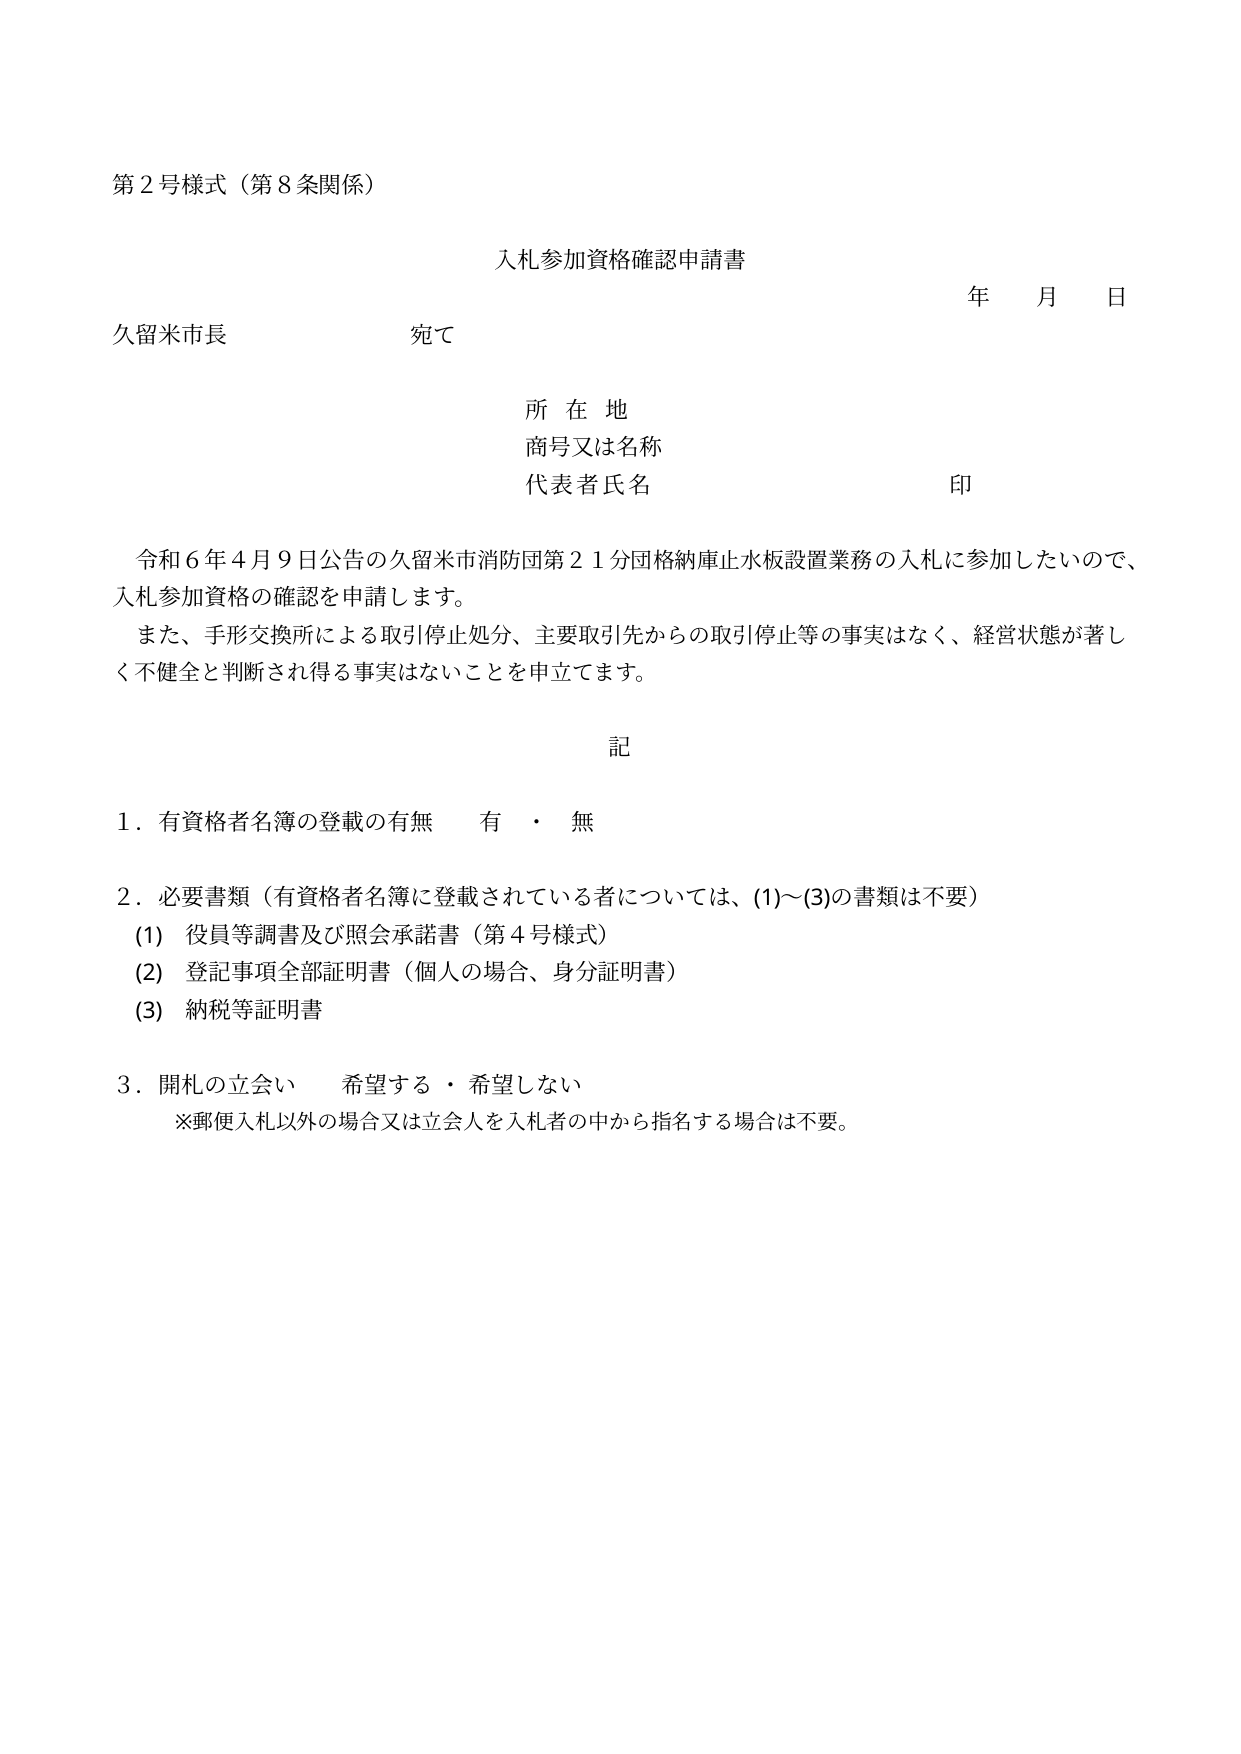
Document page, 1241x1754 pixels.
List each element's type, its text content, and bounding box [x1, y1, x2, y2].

text 年 月 日 [112, 277, 1128, 314]
text 久留米市長 宛て [112, 314, 1128, 352]
text １．有資格者名簿の登載の有無 有 ・ 無 [112, 802, 1128, 839]
text ３．開札の立会い 希望する ・ 希望しない [112, 1064, 1128, 1102]
text 所在地 [112, 389, 1128, 427]
text (1) 役員等調書及び照会承諾書（第４号様式） [112, 914, 1128, 952]
text 記 [112, 727, 1128, 764]
text (2) 登記事項全部証明書（個人の場合、身分証明書） [112, 952, 1128, 989]
text 入札参加資格確認申請書 [112, 239, 1128, 277]
text (3) 納税等証明書 [112, 989, 1128, 1027]
text 令和６年４月９日公告の久留米市消防団第２１分団格納庫止水板設置業務の入札に参加したいので、入札参加資格の確認を申請します。 [112, 539, 1128, 614]
text 代表者氏名 印 [112, 464, 1128, 502]
text 第２号様式（第８条関係） [112, 164, 1128, 202]
text 商号又は名称 [112, 427, 1128, 464]
text ※郵便入札以外の場合又は立会人を入札者の中から指名する場合は不要。 [112, 1102, 1128, 1139]
text ２．必要書類（有資格者名簿に登載されている者については、(1)～(3)の書類は不要） [112, 877, 1128, 914]
text また、手形交換所による取引停止処分、主要取引先からの取引停止等の事実はなく、経営状態が著しく不健全と判断され得る事実はないことを申立てます。 [112, 614, 1128, 689]
